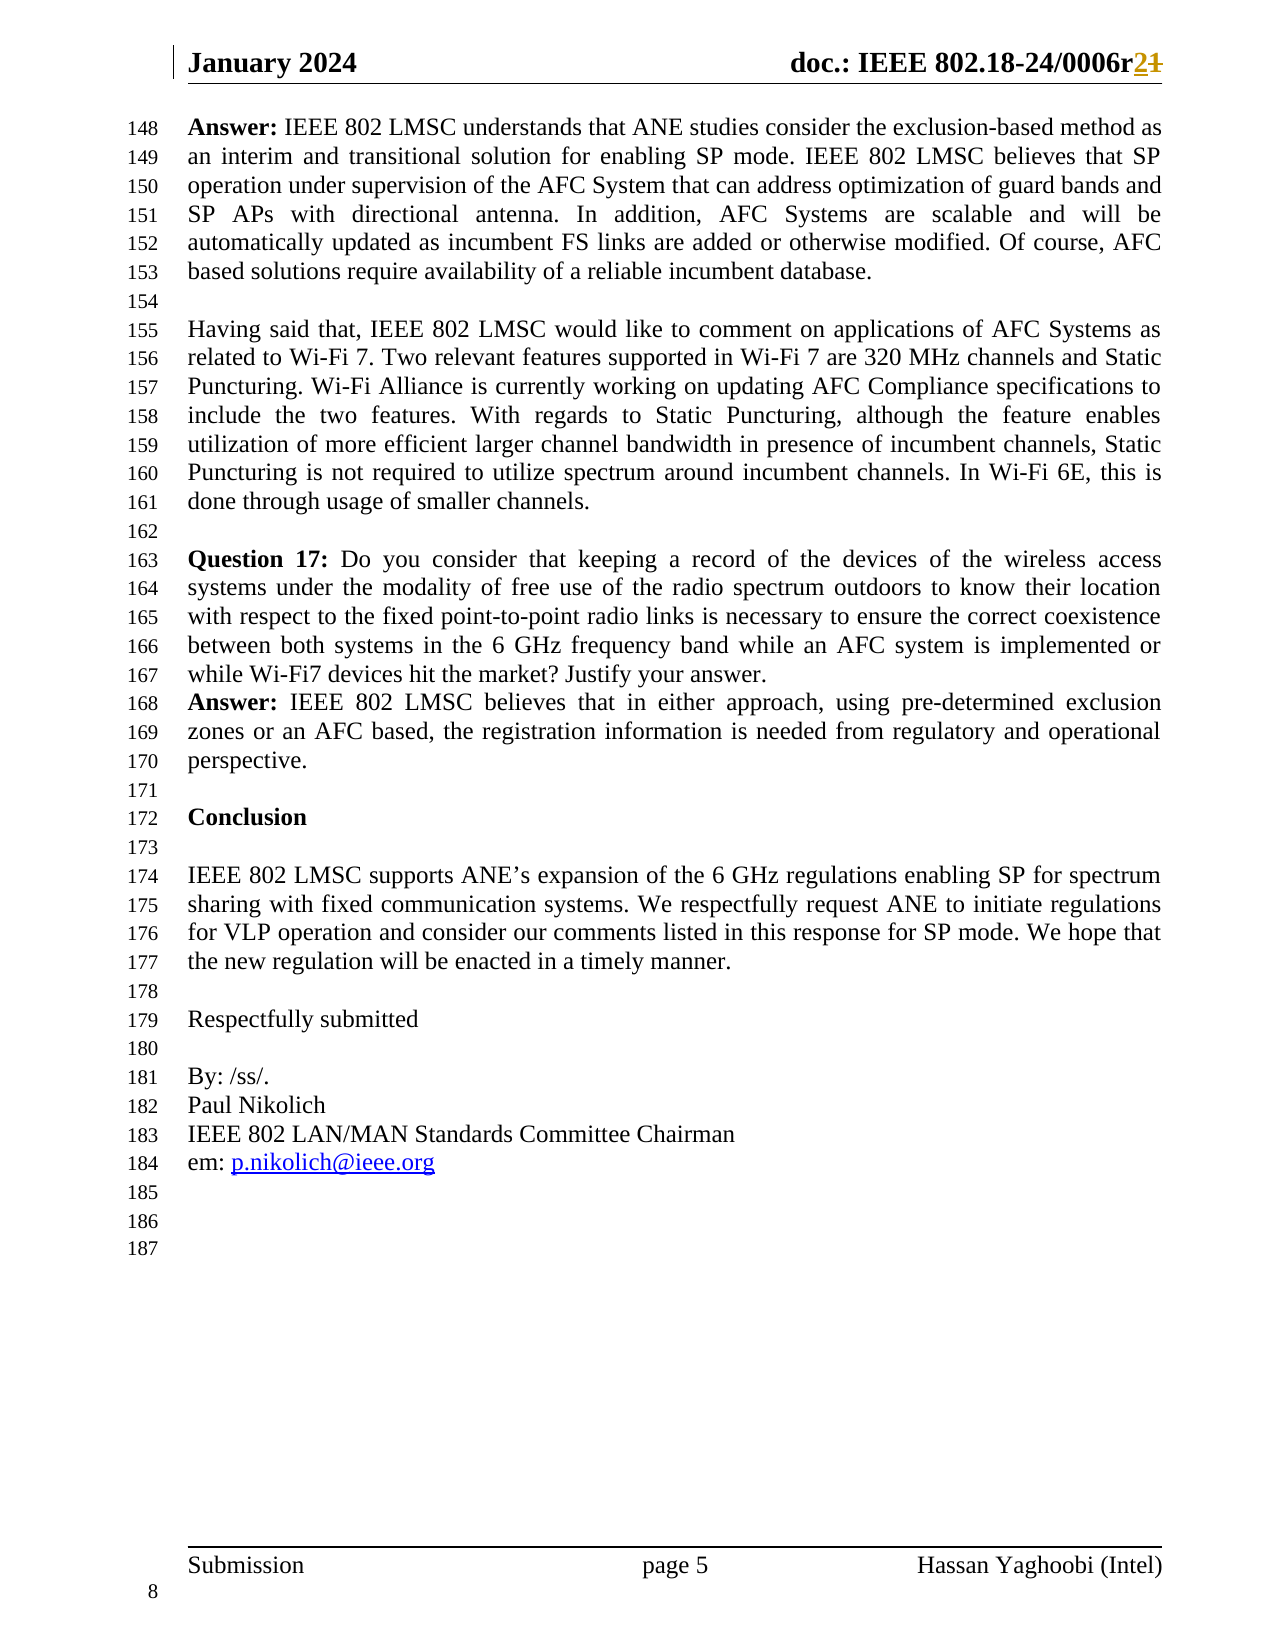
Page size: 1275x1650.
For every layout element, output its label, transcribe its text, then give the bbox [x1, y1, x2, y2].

text Having said that, IEEE 802 LMSC would like to comment on applications of AFC Systems as related to Wi-Fi 7. Two relevant features supported in Wi-Fi 7 are 320 MHz channels and Static Puncturing. Wi-Fi Alliance is currently working on updating AFC Compliance specifications to include the two features. With regards to Static Puncturing, although the feature enables utilization of more efficient larger channel bandwidth in presence of incumbent channels, Static Puncturing is not required to utilize spectrum around incumbent channels. In Wi-Fi 6E, this is done through usage of smaller channels. [187, 314, 1162, 515]
text By: /ss/. [187, 1061, 1162, 1090]
text Conclusion [187, 802, 1162, 831]
text Answer: IEEE 802 LMSC understands that ANE studies consider the exclusion-based method as an interim and transitional solution for enabling SP mode. IEEE 802 LMSC believes that SP operation under supervision of the AFC System that can address optimization of guard bands and SP APs with directional antenna. In addition, AFC Systems are scalable and will be automatically updated as incumbent FS links are added or otherwise modified. Of course, AFC based solutions require availability of a reliable incumbent database. [187, 112, 1162, 285]
text IEEE 802 LAN/MAN Standards Committee Chairman [187, 1119, 1162, 1147]
text Question 17: Do you consider that keeping a record of the devices of the wireless access systems under the modality of free use of the radio spectrum outdoors to know their location with respect to the fixed point-to-point radio links is necessary to ensure the correct coexistence between both systems in the 6 GHz frequency band while an AFC system is implemented or while Wi-Fi7 devices hit the market? Justify your answer. [187, 544, 1162, 687]
text Answer: IEEE 802 LMSC believes that in either approach, using pre-determined exclusion zones or an AFC based, the registration information is needed from regulatory and operational perspective. [187, 687, 1162, 774]
text Paul Nikolich [187, 1090, 1162, 1119]
text Respectfully submitted [187, 1004, 1162, 1032]
text IEEE 802 LMSC supports ANE’s expansion of the 6 GHz regulations enabling SP for spectrum sharing with fixed communication systems. We respectfully request ANE to initiate regulations for VLP operation and consider our comments listed in this response for SP mode. We hope that the new regulation will be enacted in a timely manner. [187, 860, 1162, 975]
text em: p.nikolich@ieee.org [187, 1147, 1162, 1176]
